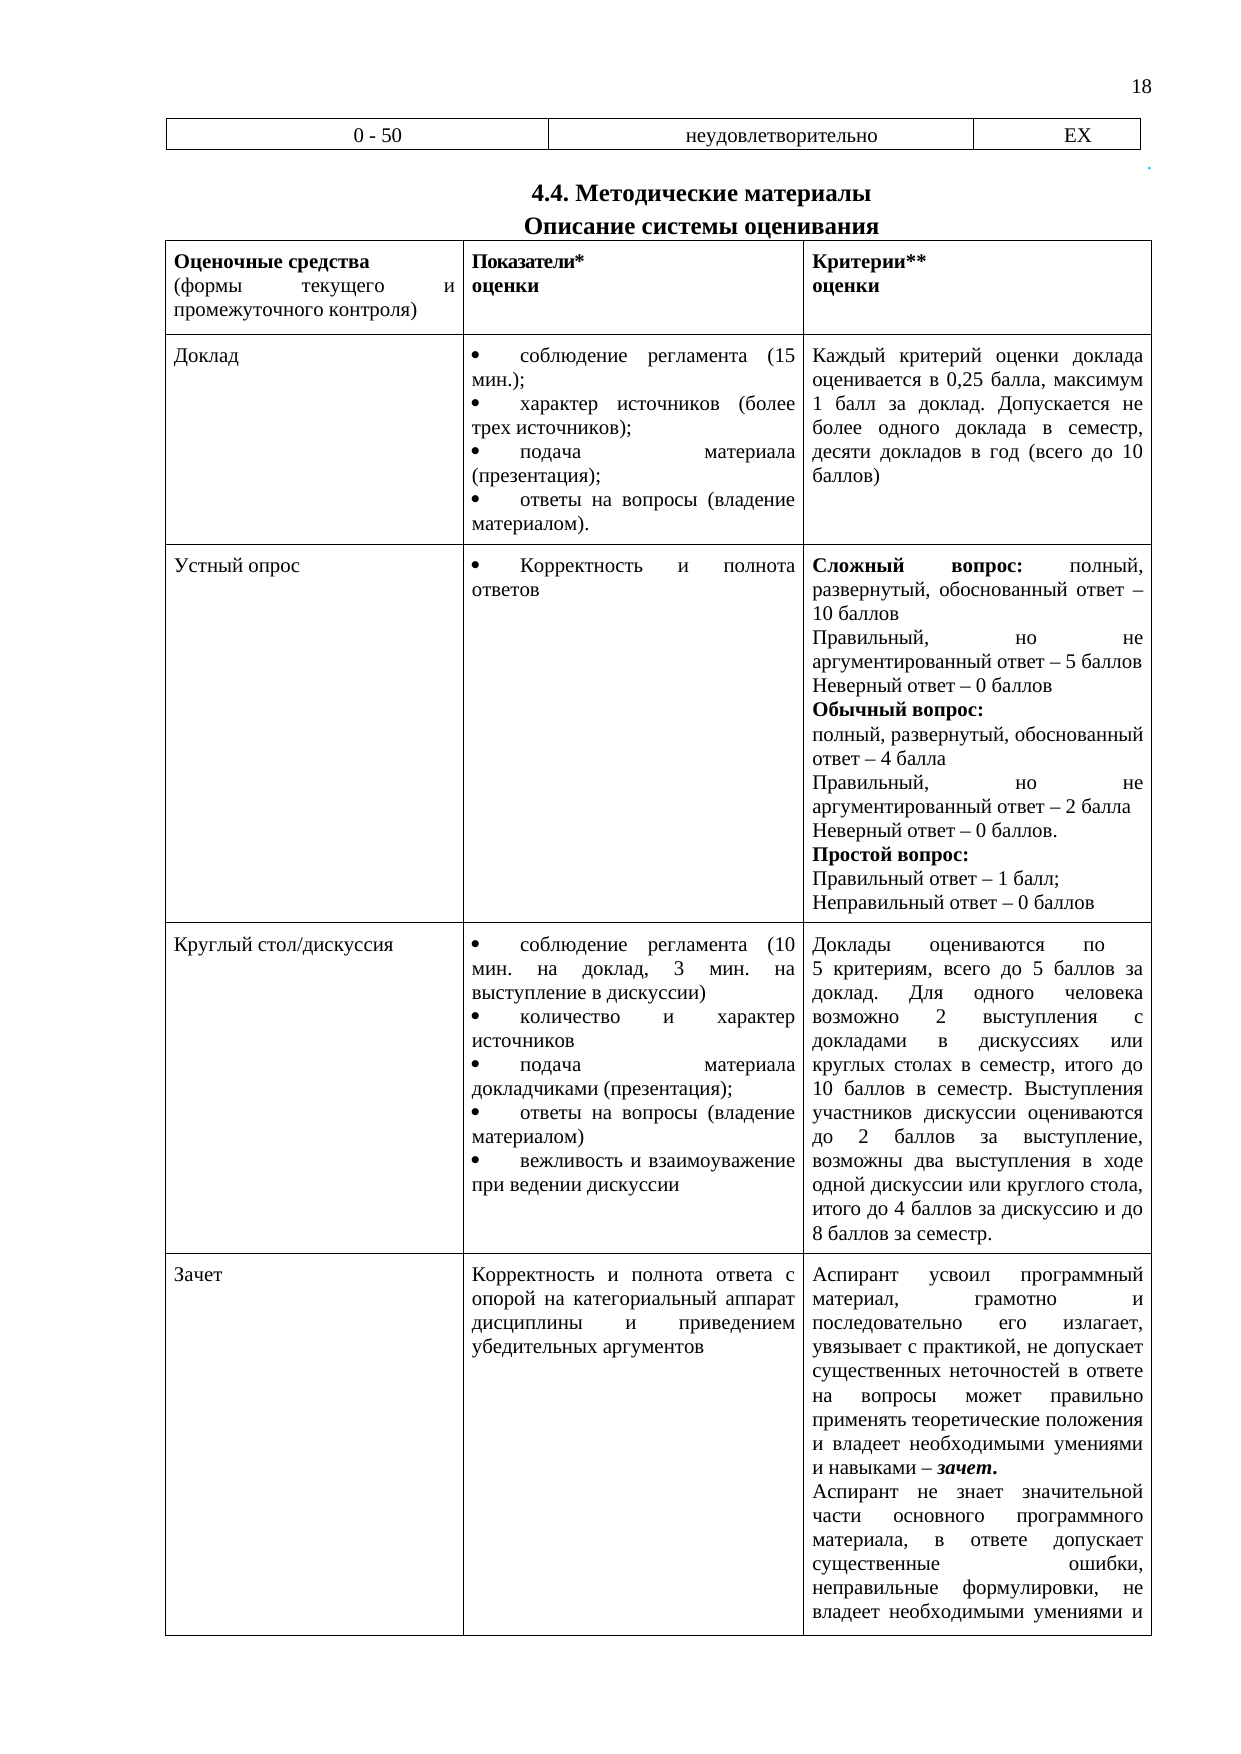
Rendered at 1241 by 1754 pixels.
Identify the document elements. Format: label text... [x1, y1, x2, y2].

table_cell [804, 1254, 1151, 1635]
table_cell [464, 1254, 803, 1635]
text . [177, 150, 1152, 174]
table_cell Каждый критерий оценки доклада оценивается в 0,25 балла, максимум 1 балл за доклад. Допускается не более одного доклада в семестр, десяти докладов в год (всего до 10 баллов) [804, 335, 1151, 544]
table_cell Устный опрос [166, 545, 463, 922]
table_cell Зачет [166, 1254, 463, 1635]
table_header Показатели* оценки [464, 241, 803, 333]
table_header Оценочные средства (формы текущего и промежуточного контроля) [166, 241, 463, 333]
table_cell соблюдение регламента (10 мин. на доклад, 3 мин. на выступление в дискуссии) количество и характер источников подача материала докладчиками (презентация); ответы на вопросы (владение материалом) вежливость и взаимоуважение при ведении дискуссии [464, 923, 803, 1253]
table_cell 0 - 50 [167, 119, 548, 149]
table_cell Сложный вопрос: полный, развернутый, обоснованный ответ – 10 баллов Правильный, но не аргументированный ответ – 5 баллов Неверный ответ – 0 баллов Обычный вопрос: полный, развернутый, обоснованный ответ – 4 балла Правильный, но не аргументированный ответ – 2 балла Неверный ответ – 0 баллов. Простой вопрос: Правильный ответ – 1 балл; Неправильный ответ – 0 баллов [804, 545, 1151, 922]
table_cell Круглый стол/дискуссия [166, 923, 463, 1253]
table_cell Доклад [166, 335, 463, 544]
text 4.4. Методические материалы [177, 178, 1152, 207]
table_cell соблюдение регламента (15 мин.); характер источников (более трех источников); подача материала (презентация); ответы на вопросы (владение материалом). [464, 335, 803, 544]
table_header Критерии** оценки [804, 241, 1151, 333]
table_cell Доклады оцениваются по 5 критериям, всего до 5 баллов за доклад. Для одного человека возможно 2 выступления с докладами в дискуссиях или круглых столах в семестр, итого до 10 баллов в семестр. Выступления участников дискуссии оцениваются до 2 баллов за выступление, возможны два выступления в ходе одной дискуссии или круглого стола, итого до 4 баллов за дискуссию и до 8 баллов за семестр. [804, 923, 1151, 1253]
text Описание системы оценивания [177, 211, 1152, 240]
table_cell Корректность и полнота ответов [464, 545, 803, 922]
table_cell неудовлетворительно [549, 119, 973, 149]
table_cell EX [974, 119, 1140, 149]
